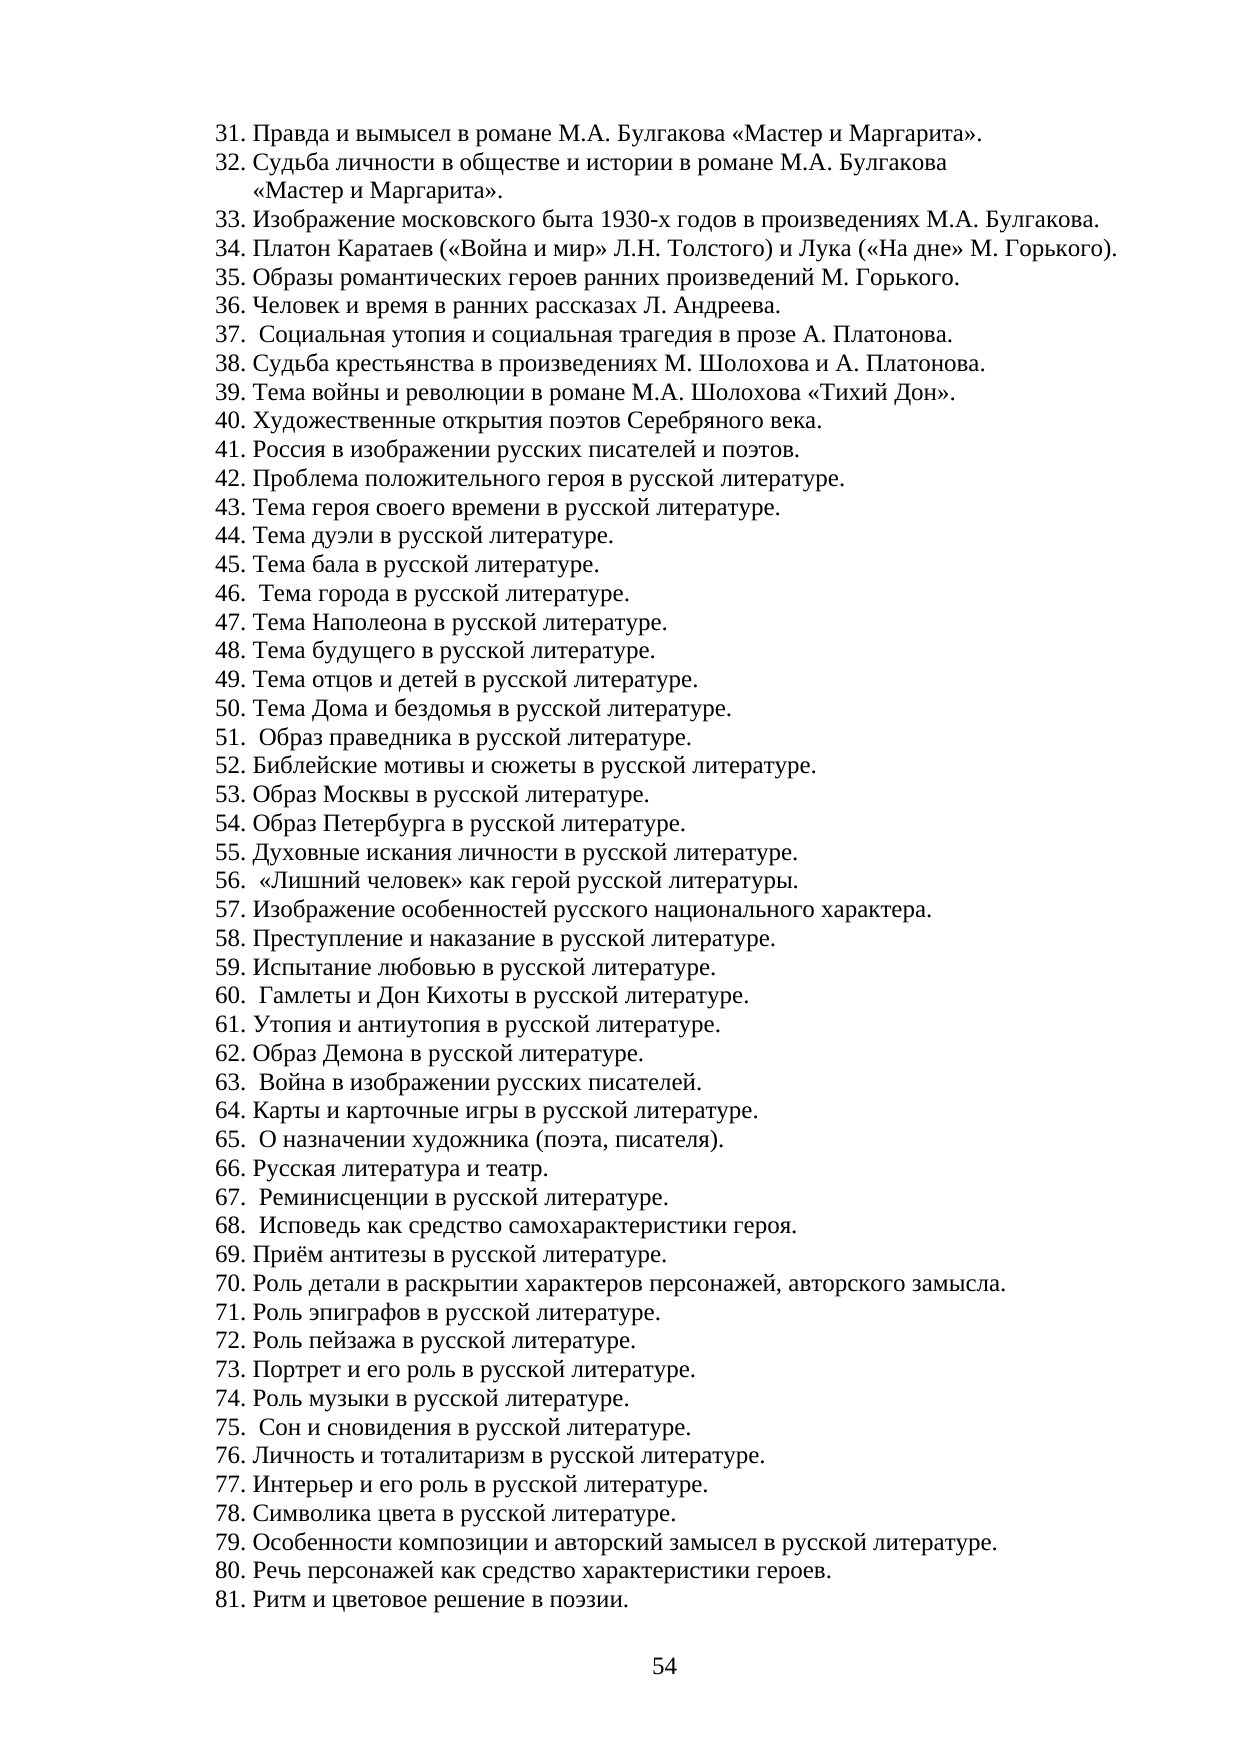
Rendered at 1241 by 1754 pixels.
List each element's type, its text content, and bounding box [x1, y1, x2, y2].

list Особенности композиции и авторский замысел в русской литературе. [215, 1527, 1152, 1556]
list «Лишний человек» как герой русской литературы. [215, 866, 1152, 894]
list Тема города в русской литературе. [215, 578, 1152, 607]
list Война в изображении русских писателей. [215, 1067, 1152, 1096]
list Гамлеты и Дон Кихоты в русской литературе. [215, 981, 1152, 1009]
list Роль пейзажа в русской литературе. [215, 1326, 1152, 1354]
list Тема дуэли в русской литературе. [215, 521, 1152, 549]
list Речь персонажей как средство характеристики героев. [215, 1556, 1152, 1584]
list Портрет и его роль в русской литературе. [215, 1354, 1152, 1383]
list Тема Дома и бездомья в русской литературе. [215, 693, 1152, 722]
list Реминисценции в русской литературе. [215, 1182, 1152, 1211]
list Россия в изображении русских писателей и поэтов. [215, 434, 1152, 463]
list Ритм и цветовое решение в поэзии. [215, 1584, 1152, 1613]
list Сон и сновидения в русской литературе. [215, 1412, 1152, 1441]
list Духовные искания личности в русской литературе. [215, 837, 1152, 866]
list Тема войны и революции в романе М.А. Шолохова «Тихий Дон». [215, 377, 1152, 406]
list Преступление и наказание в русской литературе. [215, 923, 1152, 952]
list Исповедь как средство самохарактеристики героя. [215, 1211, 1152, 1239]
list Судьба крестьянства в произведениях М. Шолохова и А. Платонова. [215, 348, 1152, 377]
list Платон Каратаев («Война и мир» Л.Н. Толстого) и Лука («На дне» М. Горького). [215, 233, 1152, 262]
list Изображение особенностей русского национального характера. [215, 894, 1152, 923]
list Русская литература и театр. [215, 1153, 1152, 1182]
list Тема отцов и детей в русской литературе. [215, 664, 1152, 693]
list Человек и время в ранних рассказах Л. Андреева. [215, 291, 1152, 319]
list Тема будущего в русской литературе. [215, 636, 1152, 664]
list Утопия и антиутопия в русской литературе. [215, 1009, 1152, 1038]
list Образ Москвы в русской литературе. [215, 779, 1152, 808]
list Проблема положительного героя в русской литературе. [215, 463, 1152, 492]
list Приём антитезы в русской литературе. [215, 1239, 1152, 1268]
list Тема бала в русской литературе. [215, 549, 1152, 578]
list Образы романтических героев ранних произведений М. Горького. [215, 262, 1152, 291]
list Тема Наполеона в русской литературе. [215, 607, 1152, 636]
list Изображение московского быта 1930-х годов в произведениях М.А. Булгакова. [215, 204, 1152, 233]
list Социальная утопия и социальная трагедия в прозе А. Платонова. [215, 319, 1152, 348]
list Образ праведника в русской литературе. [215, 722, 1152, 751]
list Роль детали в раскрытии характеров персонажей, авторского замысла. [215, 1268, 1152, 1297]
list Испытание любовью в русской литературе. [215, 952, 1152, 981]
list Образ Петербурга в русской литературе. [215, 808, 1152, 837]
list Карты и карточные игры в русской литературе. [215, 1096, 1152, 1124]
list Библейские мотивы и сюжеты в русской литературе. [215, 751, 1152, 779]
list Интерьер и его роль в русской литературе. [215, 1469, 1152, 1498]
list Личность и тоталитаризм в русской литературе. [215, 1441, 1152, 1469]
list Правда и вымысел в романе М.А. Булгакова «Мастер и Маргарита». [215, 118, 1152, 147]
text «Мастер и Маргарита». [252, 176, 1152, 204]
list Тема героя своего времени в русской литературе. [215, 492, 1152, 521]
list Судьба личности в обществе и истории в романе М.А. Булгакова [215, 147, 1152, 176]
list О назначении художника (поэта, писателя). [215, 1124, 1152, 1153]
list Роль музыки в русской литературе. [215, 1383, 1152, 1412]
list Художественные открытия поэтов Серебряного века. [215, 406, 1152, 434]
list Образ Демона в русской литературе. [215, 1038, 1152, 1067]
list Символика цвета в русской литературе. [215, 1498, 1152, 1527]
list Роль эпиграфов в русской литературе. [215, 1297, 1152, 1326]
